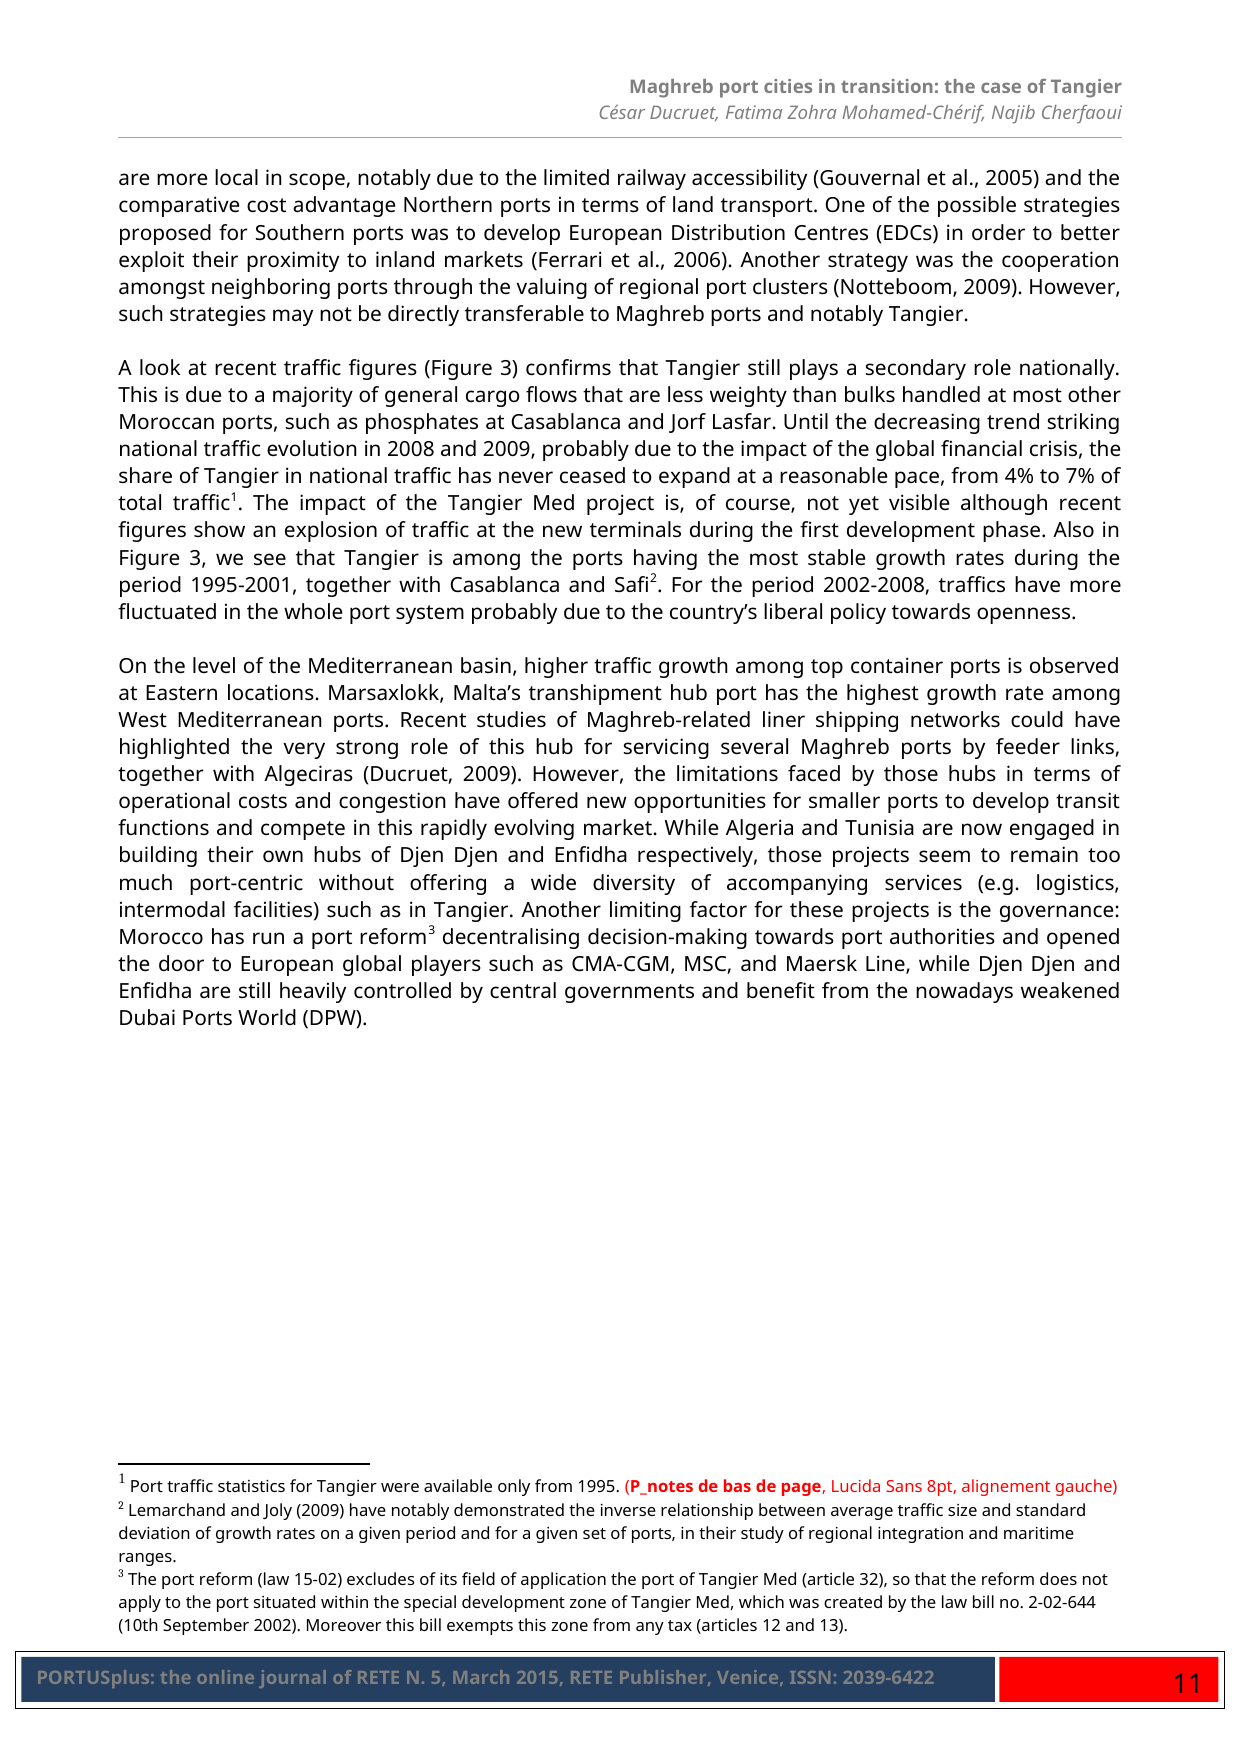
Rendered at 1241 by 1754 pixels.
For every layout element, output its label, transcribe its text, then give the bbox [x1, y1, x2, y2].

text On the level of the Mediterranean basin, higher traffic growth among top container ports is observed at Eastern locations. Marsaxlokk, Malta’s transhipment hub port has the highest growth rate among West Mediterranean ports. Recent studies of Maghreb-related liner shipping networks could have highlighted the very strong role of this hub for servicing several Maghreb ports by feeder links, together with Algeciras (Ducruet, 2009). However, the limitations faced by those hubs in terms of operational costs and congestion have offered new opportunities for smaller ports to develop transit functions and compete in this rapidly evolving market. While Algeria and Tunisia are now engaged in building their own hubs of Djen Djen and Enfidha respectively, those projects seem to remain too much port-centric without offering a wide diversity of accompanying services (e.g. logistics, intermodal facilities) such as in Tangier. Another limiting factor for these projects is the governance: Morocco has run a port reform decentralising decision-making towards port authorities and opened the door to European global players such as CMA-CGM, MSC, and Maersk Line, while Djen Djen and Enfidha are still heavily controlled by central governments and benefit from the nowadays weakened Dubai Ports World (DPW). [118, 652, 1122, 1031]
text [118, 164, 1122, 327]
text A look at recent traffic figures (Figure 3) confirms that Tangier still plays a secondary role nationally. This is due to a majority of general cargo flows that are less weighty than bulks handled at most other Moroccan ports, such as phosphates at Casablanca and Jorf Lasfar. Until the decreasing trend striking national traffic evolution in 2008 and 2009, probably due to the impact of the global financial crisis, the share of Tangier in national traffic has never ceased to expand at a reasonable pace, from 4% to 7% of total traffic. The impact of the Tangier Med project is, of course, not yet visible although recent figures show an explosion of traffic at the new terminals during the first development phase. Also in Figure 3, we see that Tangier is among the ports having the most stable growth rates during the period 1995-2001, together with Casablanca and Safi. For the period 2002-2008, traffics have more fluctuated in the whole port system probably due to the country’s liberal policy towards openness. [118, 354, 1122, 624]
